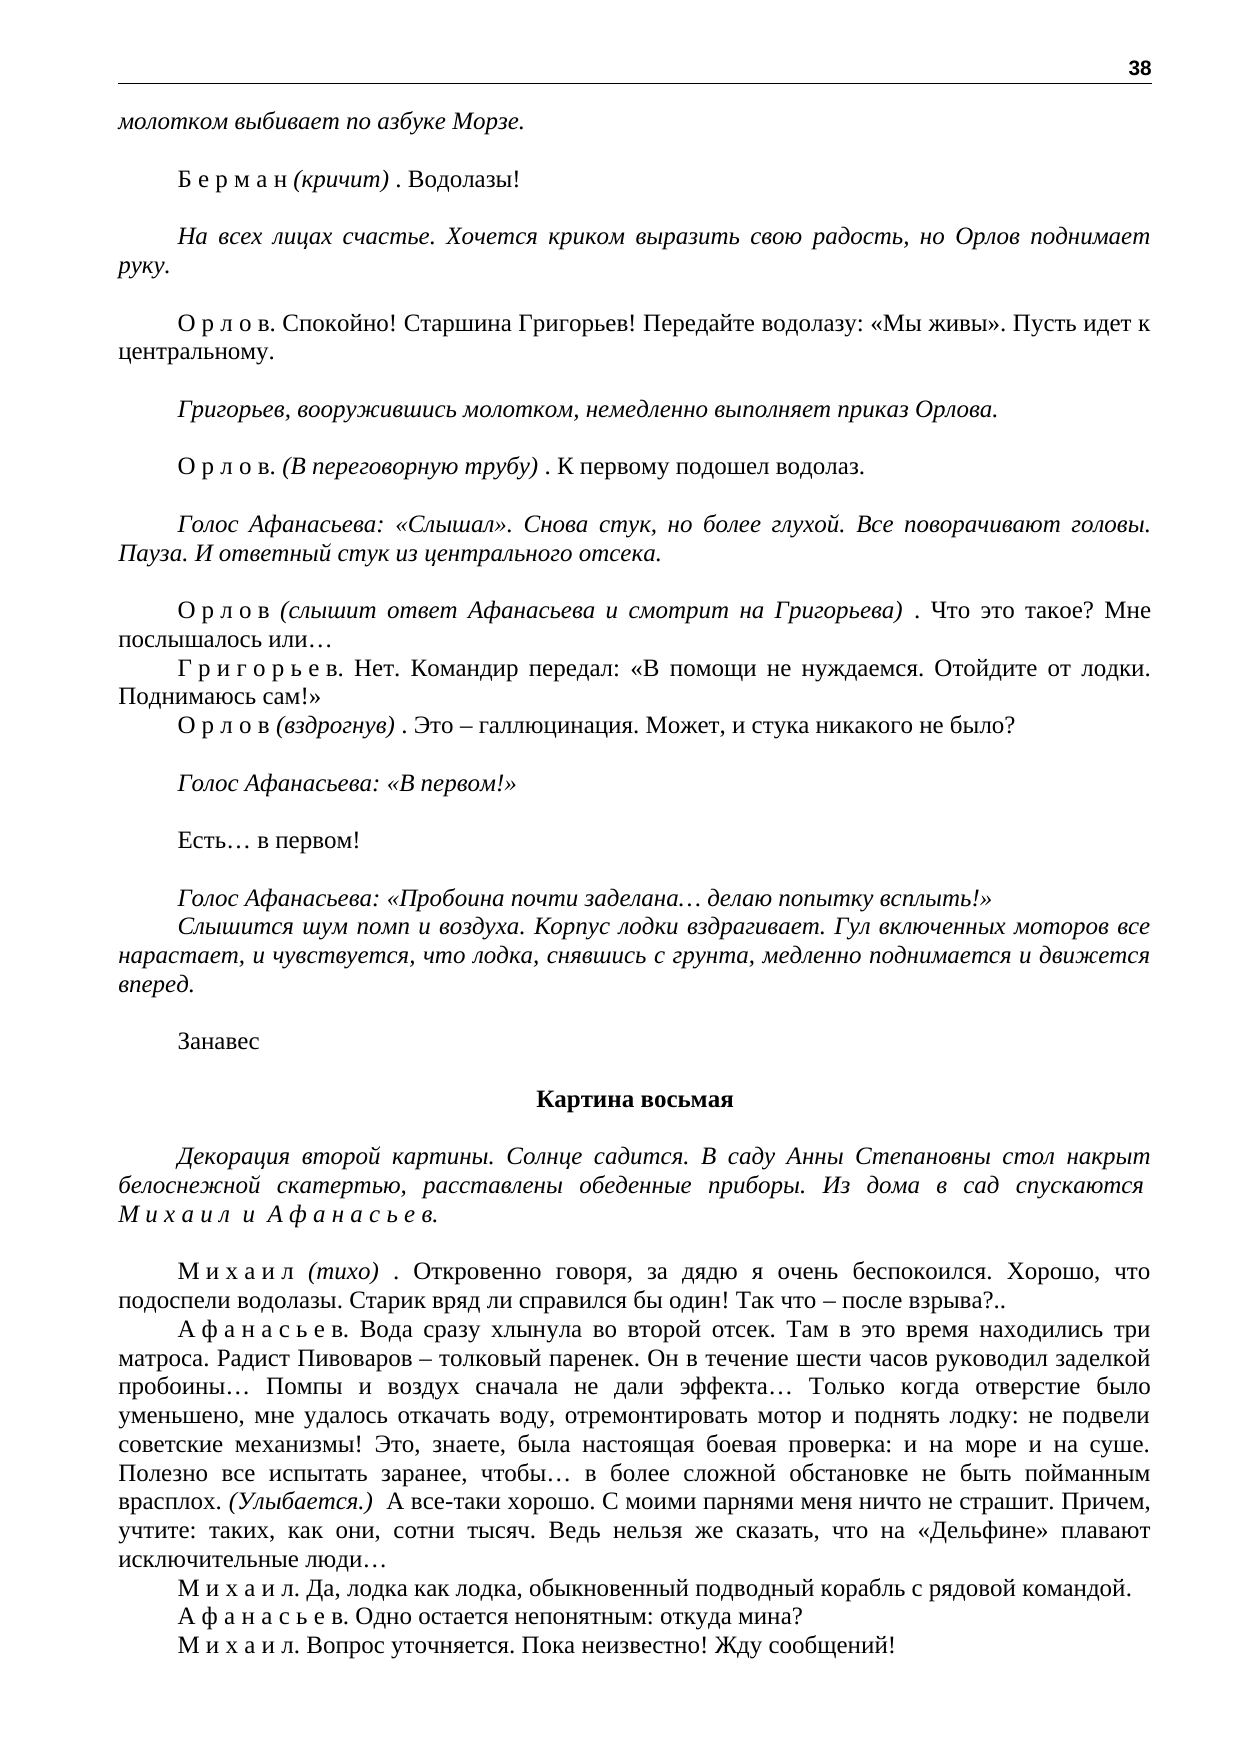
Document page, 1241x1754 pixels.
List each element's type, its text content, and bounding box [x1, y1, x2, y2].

text На всех лицах счастье. Хочется криком выразить свою радость, но Орлов поднимает руку. [118, 221, 1152, 279]
text Голос Афанасьева: «В первом!» [118, 768, 1152, 796]
text О р л о в. Спокойно! Старшина Григорьев! Передайте водолазу: «Мы живы». Пусть идет к центральному. [118, 308, 1152, 365]
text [118, 106, 1152, 135]
text А ф а н а с ь е в. Одно остается непонятным: откуда мина? [118, 1601, 1152, 1630]
text Б е р м а н (кричит) . Водолазы! [118, 164, 1152, 193]
text О р л о в (слышит ответ Афанасьева и смотрит на Григорьева) . Что это такое? Мне послышалось или… [118, 595, 1152, 653]
text Слышится шум помп и воздуха. Корпус лодки вздрагивает. Гул включенных моторов все нарастает, и чувствуется, что лодка, снявшись с грунта, медленно поднимается и движется вперед. [118, 911, 1152, 998]
text Голос Афанасьева: «Слышал». Снова стук, но более глухой. Все поворачивают головы. Пауза. И ответный стук из центрального отсека. [118, 509, 1152, 566]
text Голос Афанасьева: «Пробоина почти заделана… делаю попытку всплыть!» [118, 883, 1152, 911]
text О р л о в. (В переговорную трубу) . К первому подошел водолаз. [118, 451, 1152, 480]
text А ф а н а с ь е в. Вода сразу хлынула во второй отсек. Там в это время находились три матроса. Радист Пивоваров – толковый паренек. Он в течение шести часов руководил заделкой пробоины… Помпы и воздух сначала не дали эффекта… Только когда отверстие было уменьшено, мне удалось откачать воду, отремонтировать мотор и поднять лодку: не подвели советские механизмы! Это, знаете, была настоящая боевая проверка: и на море и на суше. Полезно все испытать заранее, чтобы… в более сложной обстановке не быть пойманным врасплох. (Улыбается.) А все-таки хорошо. С моими парнями меня ничто не страшит. Причем, учтите: таких, как они, сотни тысяч. Ведь нельзя же сказать, что на «Дельфине» плавают исключительные люди… [118, 1314, 1152, 1573]
text М и х а и л. Да, лодка как лодка, обыкновенный подводный корабль с рядовой командой. [118, 1573, 1152, 1601]
text Декорация второй картины. Солнце садится. В саду Анны Степановны стол накрыт белоснежной скатертью, расставлены обеденные приборы. Из дома в сад спускаются М и х а и л и А ф а н а с ь е в. [118, 1141, 1152, 1228]
text М и х а и л (тихо) . Откровенно говоря, за дядю я очень беспокоился. Хорошо, что подоспели водолазы. Старик вряд ли справился бы один! Так что – после взрыва?.. [118, 1256, 1152, 1314]
text Занавес [118, 1026, 1152, 1055]
subtitle Картина восьмая [118, 1084, 1152, 1113]
text М и х а и л. Вопрос уточняется. Пока неизвестно! Жду сообщений! [118, 1630, 1152, 1659]
text Г р и г о р ь е в. Нет. Командир передал: «В помощи не нуждаемся. Отойдите от лодки. Поднимаюсь сам!» [118, 653, 1152, 710]
text Есть… в первом! [118, 825, 1152, 854]
text Григорьев, вооружившись молотком, немедленно выполняет приказ Орлова. [118, 394, 1152, 423]
text О р л о в (вздрогнув) . Это – галлюцинация. Может, и стука никакого не было? [118, 710, 1152, 739]
